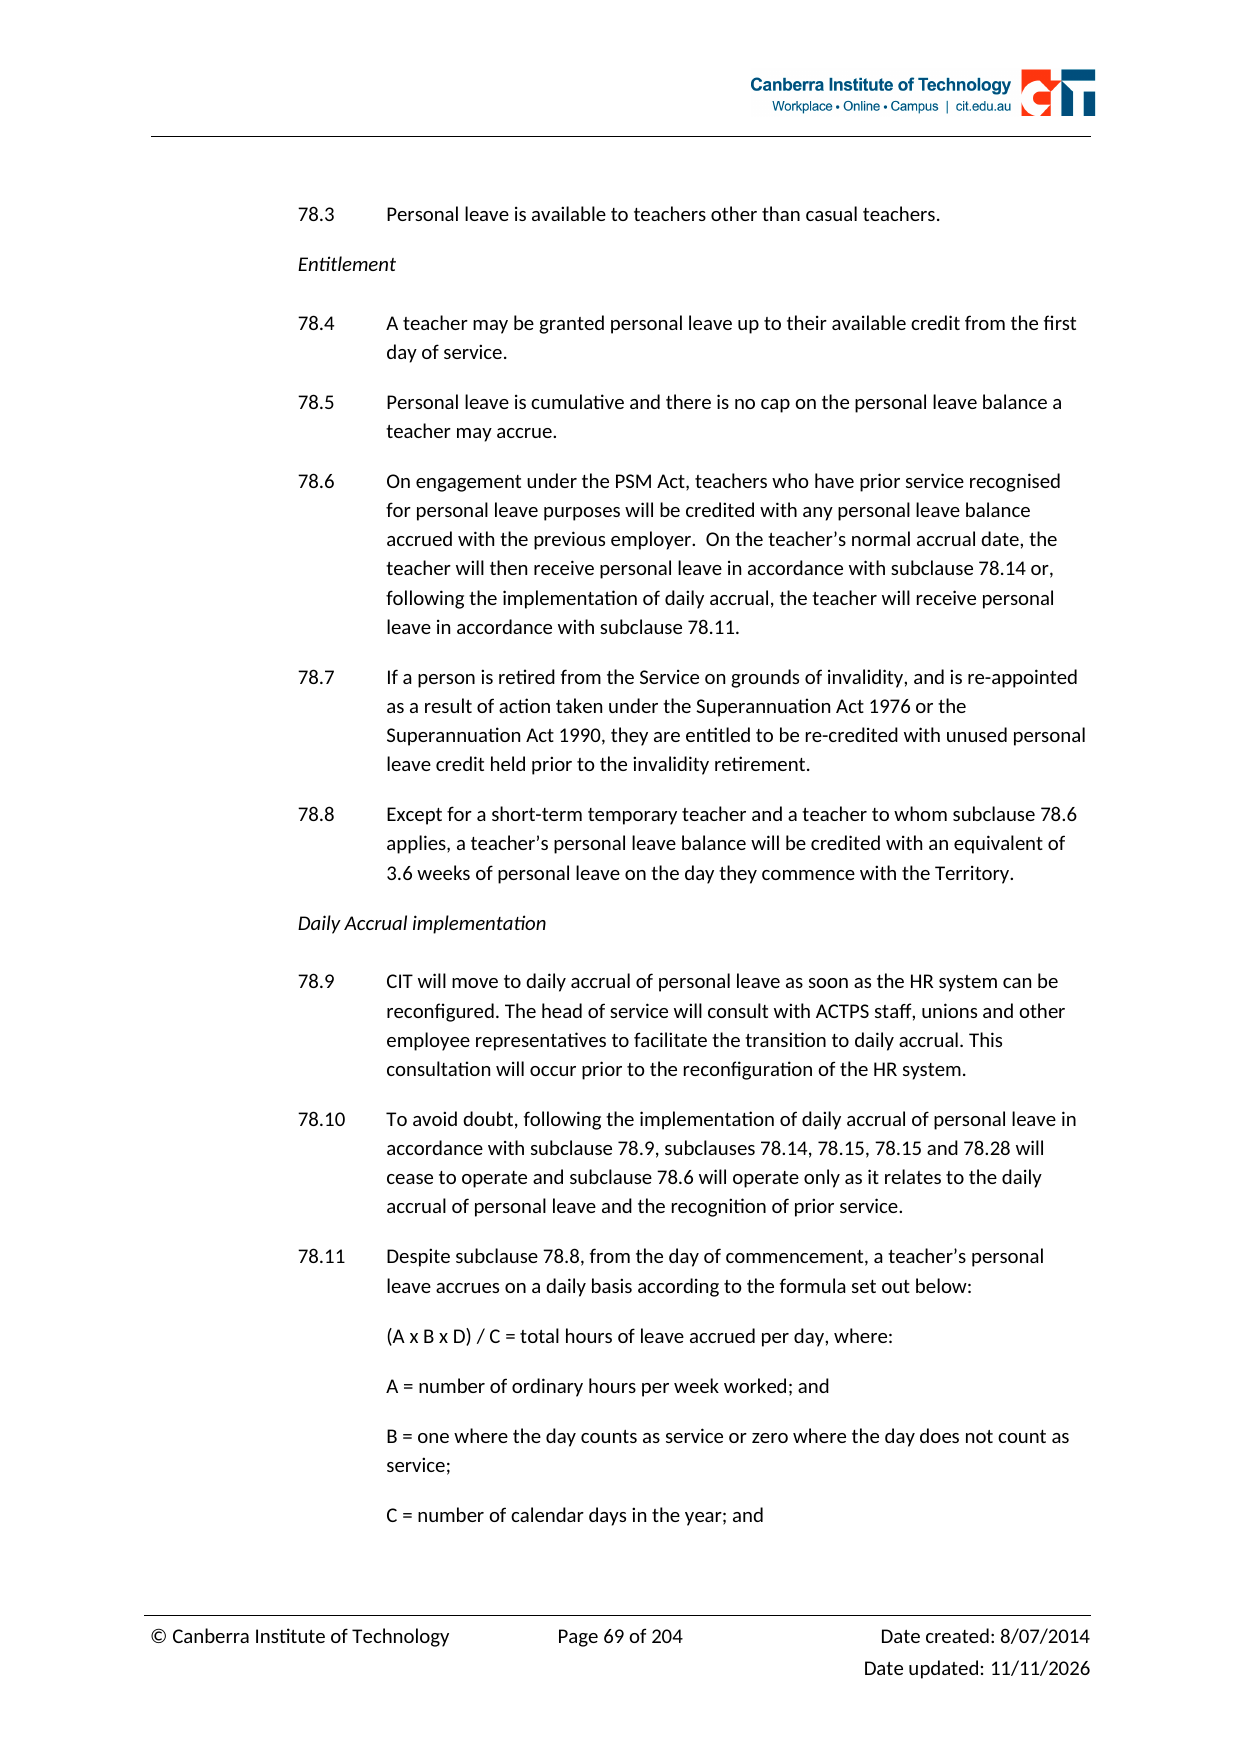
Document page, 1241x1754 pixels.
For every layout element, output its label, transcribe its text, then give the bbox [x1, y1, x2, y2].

text Except for a short-term temporary teacher and a teacher to whom subclause 78.6 applies, a teacher’s personal leave balance will be credited with an equivalent of 3.6 weeks of personal leave on the day they commence with the Territory. [298, 801, 1090, 885]
list C = number of calendar days in the year; and [386, 1502, 1090, 1527]
list A = number of ordinary hours per week worked; and [386, 1373, 1090, 1398]
text Personal leave is available to teachers other than casual teachers. [298, 201, 1090, 226]
text If a person is retired from the Service on grounds of invalidity, and is re-appointed as a result of action taken under the Superannuation Act 1976 or the Superannuation Act 1990, they are entitled to be re-credited with unused personal leave credit held prior to the invalidity retirement. [298, 664, 1090, 777]
text Daily Accrual implementation [298, 910, 1090, 935]
text A teacher may be granted personal leave up to their available credit from the first day of service. [298, 310, 1090, 364]
text CIT will move to daily accrual of personal leave as soon as the HR system can be reconfigured. The head of service will consult with ACTPS staff, unions and other employee representatives to facilitate the transition to daily accrual. This consultation will occur prior to the reconfiguration of the HR system. [298, 969, 1090, 1082]
text To avoid doubt, following the implementation of daily accrual of personal leave in accordance with subclause 78.9, subclauses 78.14, 78.15, 78.15 and 78.28 will cease to operate and subclause 78.6 will operate only as it relates to the daily accrual of personal leave and the recognition of prior service. [298, 1106, 1090, 1219]
picture [751, 68, 1096, 117]
list (A x B x D) / C = total hours of leave accrued per day, where: [386, 1323, 1090, 1348]
text Despite subclause 78.8, from the day of commencement, a teacher’s personal leave accrues on a daily basis according to the formula set out below: [298, 1244, 1090, 1298]
text Entitlement [298, 251, 1090, 276]
text Personal leave is cumulative and there is no cap on the personal leave balance a teacher may accrue. [298, 389, 1090, 443]
text On engagement under the PSM Act, teachers who have prior service recognised for personal leave purposes will be credited with any personal leave balance accrued with the previous employer. On the teacher’s normal accrual date, the teacher will then receive personal leave in accordance with subclause 78.14 or, following the implementation of daily accrual, the teacher will receive personal leave in accordance with subclause 78.11. [298, 468, 1090, 639]
list B = one where the day counts as service or zero where the day does not count as service; [386, 1423, 1090, 1477]
